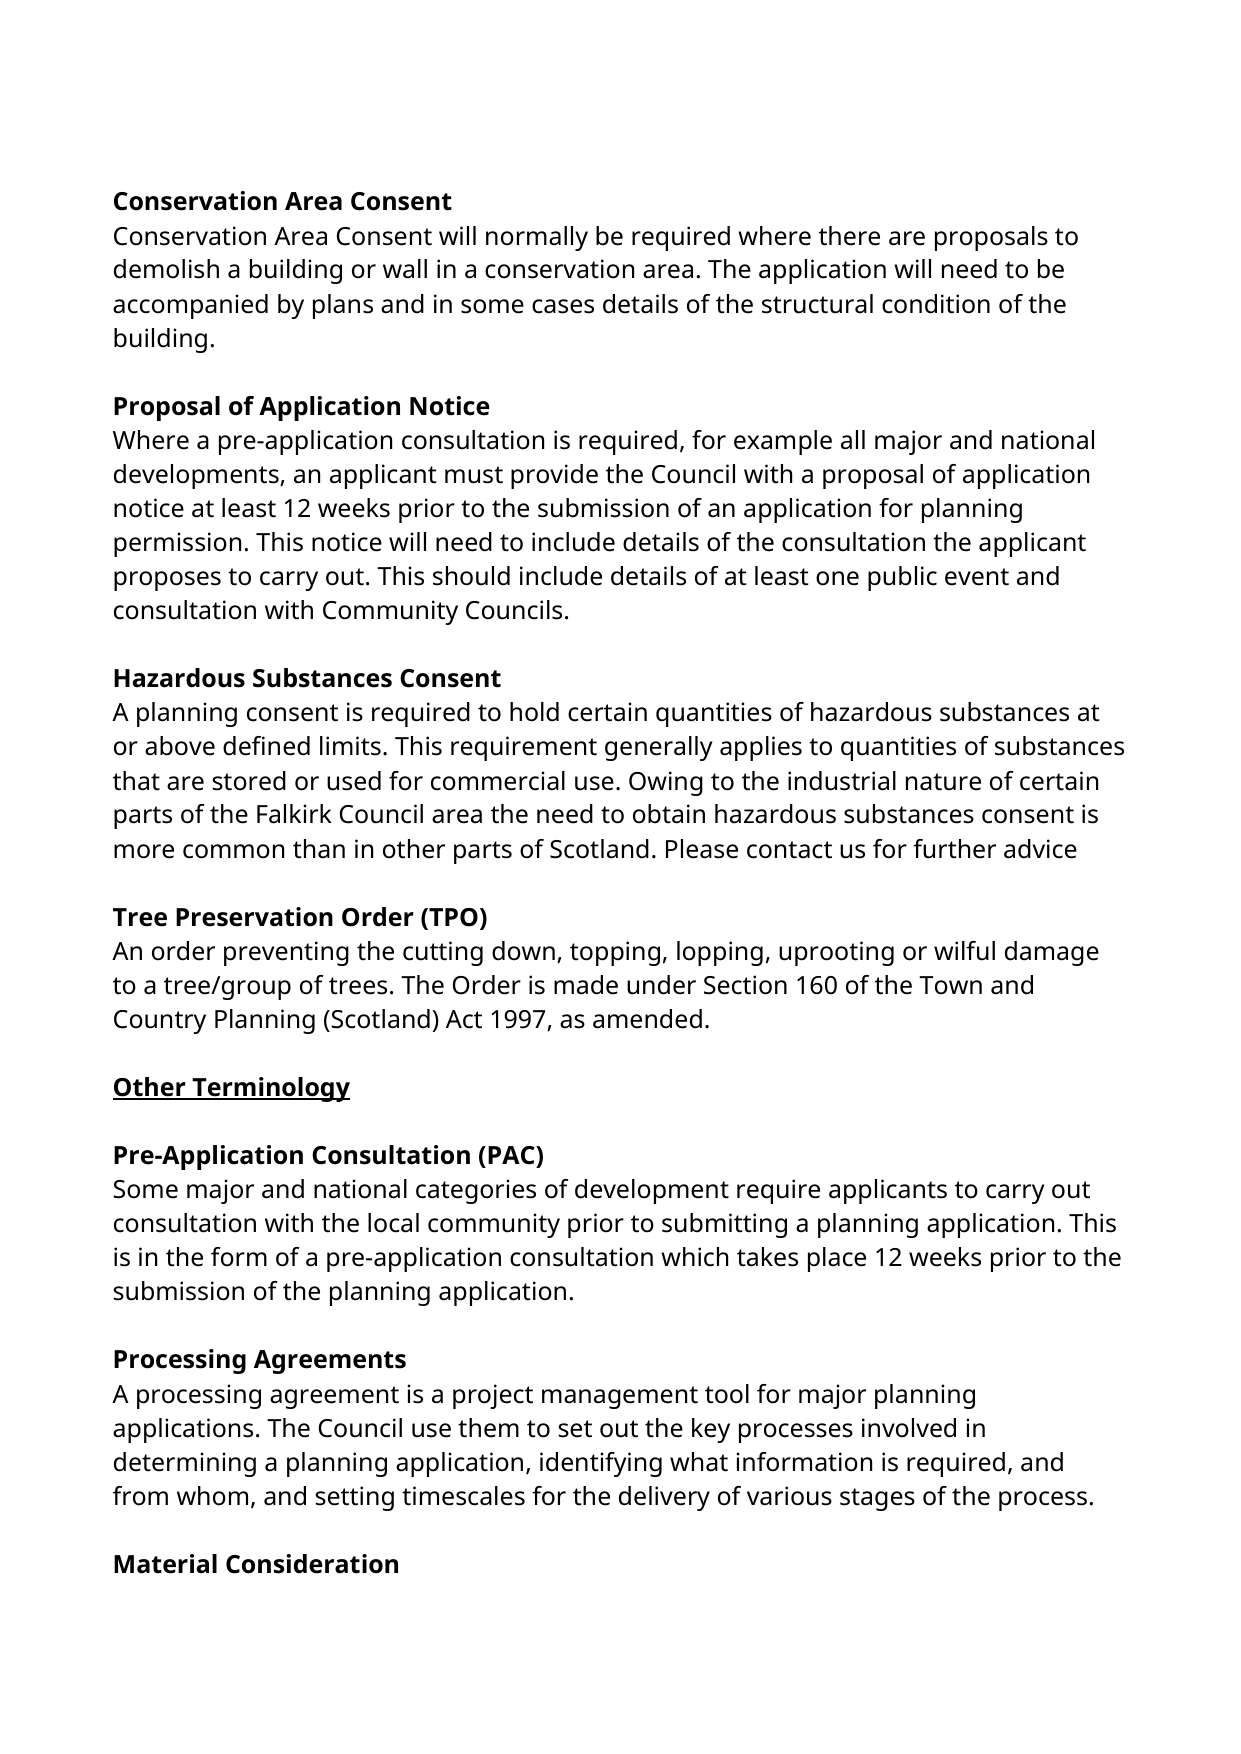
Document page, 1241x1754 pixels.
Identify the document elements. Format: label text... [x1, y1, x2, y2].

text Hazardous Substances Consent [112, 661, 1128, 695]
text Where a pre-application consultation is required, for example all major and national developments, an applicant must provide the Council with a proposal of application notice at least 12 weeks prior to the submission of an application for planning permission. This notice will need to include details of the consultation the applicant proposes to carry out. This should include details of at least one public event and consultation with Community Councils. [112, 422, 1128, 627]
text A planning consent is required to hold certain quantities of hazardous substances at or above defined limits. This requirement generally applies to quantities of substances that are stored or used for commercial use. Owing to the industrial nature of certain parts of the Falkirk Council area the need to obtain hazardous substances consent is more common than in other parts of Scotland. Please contact us for further advice [112, 695, 1128, 865]
text Other Terminology [112, 1070, 1128, 1104]
text Conservation Area Consent will normally be required where there are proposals to demolish a building or wall in a conservation area. The application will need to be accompanied by plans and in some cases details of the structural condition of the building. [112, 218, 1128, 354]
text Material Consideration [112, 1547, 1128, 1581]
text A processing agreement is a project management tool for major planning applications. The Council use them to set out the key processes involved in determining a planning application, identifying what information is required, and from whom, and setting timescales for the delivery of various stages of the process. [112, 1376, 1128, 1512]
text An order preventing the cutting down, topping, lopping, uprooting or wilful damage to a tree/group of trees. The Order is made under Section 160 of the Town and Country Planning (Scotland) Act 1997, as amended. [112, 933, 1128, 1036]
text Some major and national categories of development require applicants to carry out consultation with the local community prior to submitting a planning application. This is in the form of a pre-application consultation which takes place 12 weeks prior to the submission of the planning application. [112, 1172, 1128, 1308]
text Conservation Area Consent [112, 184, 1128, 218]
text Pre-Application Consultation (PAC) [112, 1138, 1128, 1172]
text Processing Agreements [112, 1342, 1128, 1376]
text Proposal of Application Notice [112, 388, 1128, 422]
text Tree Preservation Order (TPO) [112, 899, 1128, 933]
